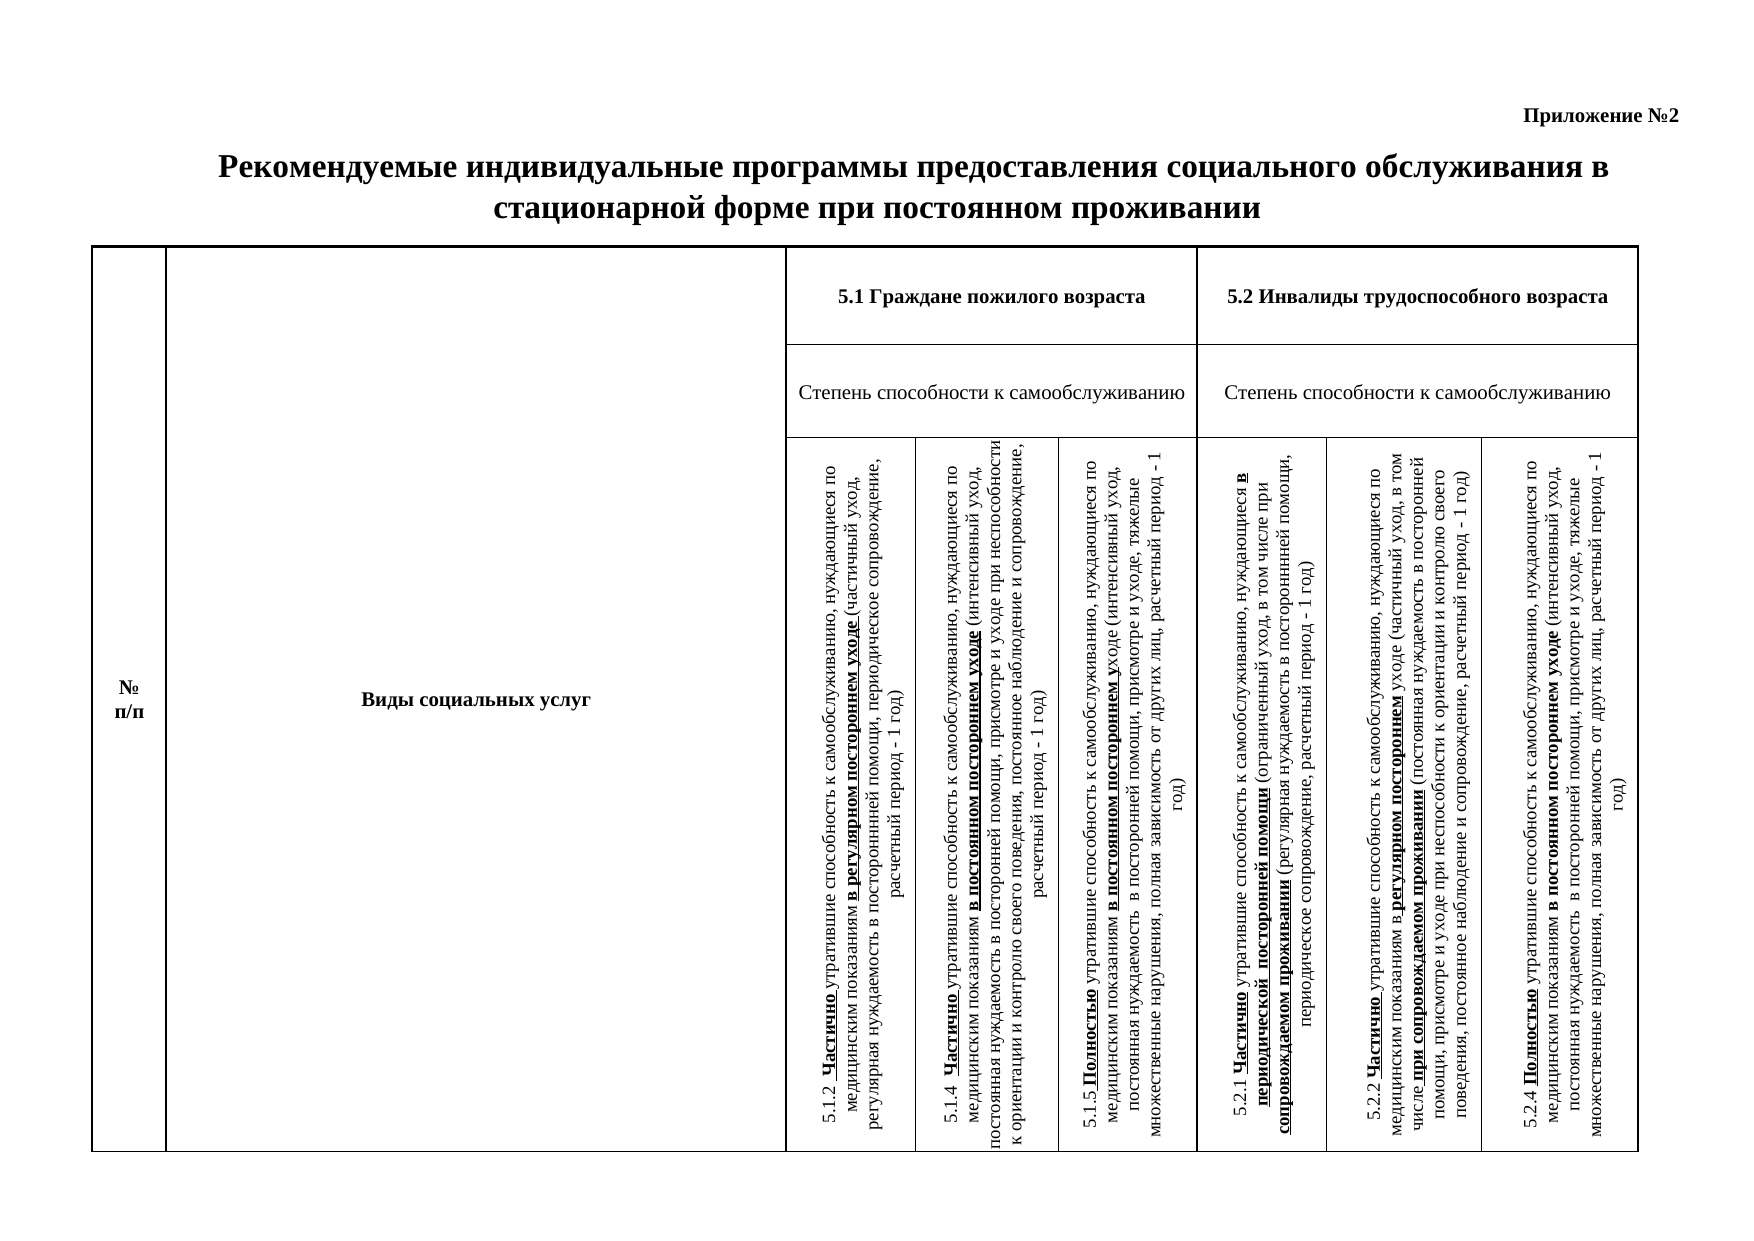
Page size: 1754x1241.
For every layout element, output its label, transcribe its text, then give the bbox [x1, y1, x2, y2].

table_header № п/п [93, 248, 165, 1151]
table_cell 5.1.2 Частично утратившие способность к самообслуживанию, нуждающиеся по медицинским показаниям в регулярном постороннем уходе (частичный уход, регулярная нуждаемость в посторонннней помощи, периодическое сопровождение, расчетный период - 1 год) [787, 438, 915, 1151]
table_cell 5.1.5 Полностью утратившие способность к самообслуживанию, нуждающиеся по медицинским показаниям в постоянном постороннем уходе (интенсивный уход, постоянная нуждаемость в посторонней помощи, присмотре и уходе, тяжелые множественные нарушения, полная зависимость от других лиц, расчетный период - 1 год) [1059, 438, 1196, 1151]
table_header Виды социальных услуг [167, 248, 785, 1151]
table_header 5.2 Инвалиды трудоспособного возраста [1198, 248, 1637, 344]
table_header 5.1 Граждане пожилого возраста [787, 248, 1196, 344]
table_cell Степень способности к самообслуживанию [1198, 345, 1637, 437]
table_cell 5.2.4 Полностью утратившие способность к самообслуживанию, нуждающиеся по медицинским показаниям в постоянном постороннем уходе (интенсивный уход, постоянная нуждаемость в посторонней помощи, присмотре и уходе, тяжелые множественные нарушения, полная зависимость от других лиц, расчетный период - 1 год) [1482, 438, 1637, 1151]
table_cell 5.1.4 Частично утратившие способность к самообслуживанию, нуждающиеся по медицинским показаниям в постоянном постороннем уходе (интенсивный уход, постоянная нуждаемость в посторонней помощи, присмотре и уходе при неспособности к ориентации и контролю своего поведения, постоянное наблюдение и сопровождение, расчетный период - 1 год) [916, 438, 1058, 1151]
table_cell 5.2.1 Частично утратившие способность к самообслуживанию, нуждающиеся в периодической посторонней помощи (ограниченный уход, в том числе при сопровождаемом проживании (регулярная нуждаемость в посторонннней помощи, периодическое сопровождение, расчетный период - 1 год) [1198, 438, 1326, 1151]
table_cell 5.2.2 Частично утратившие способность к самообслуживанию, нуждающиеся по медицинским показаниям в регулярном постороннем уходе (частичный уход, в том числе при сопровождаемом проживании (постоянная нуждаемость в посторонней помощи, присмотре и уходе при неспособности к ориентации и контролю своего поведения, постоянное наблюдение и сопровождение, расчетный период - 1 год) [1327, 438, 1481, 1151]
text Рекомендуемые индивидуальные программы предоставления социального обслуживания в стационарной форме при постоянном проживании [75, 146, 1679, 226]
table_cell Степень способности к самообслуживанию [787, 345, 1196, 437]
text Приложение №2 [75, 103, 1679, 127]
